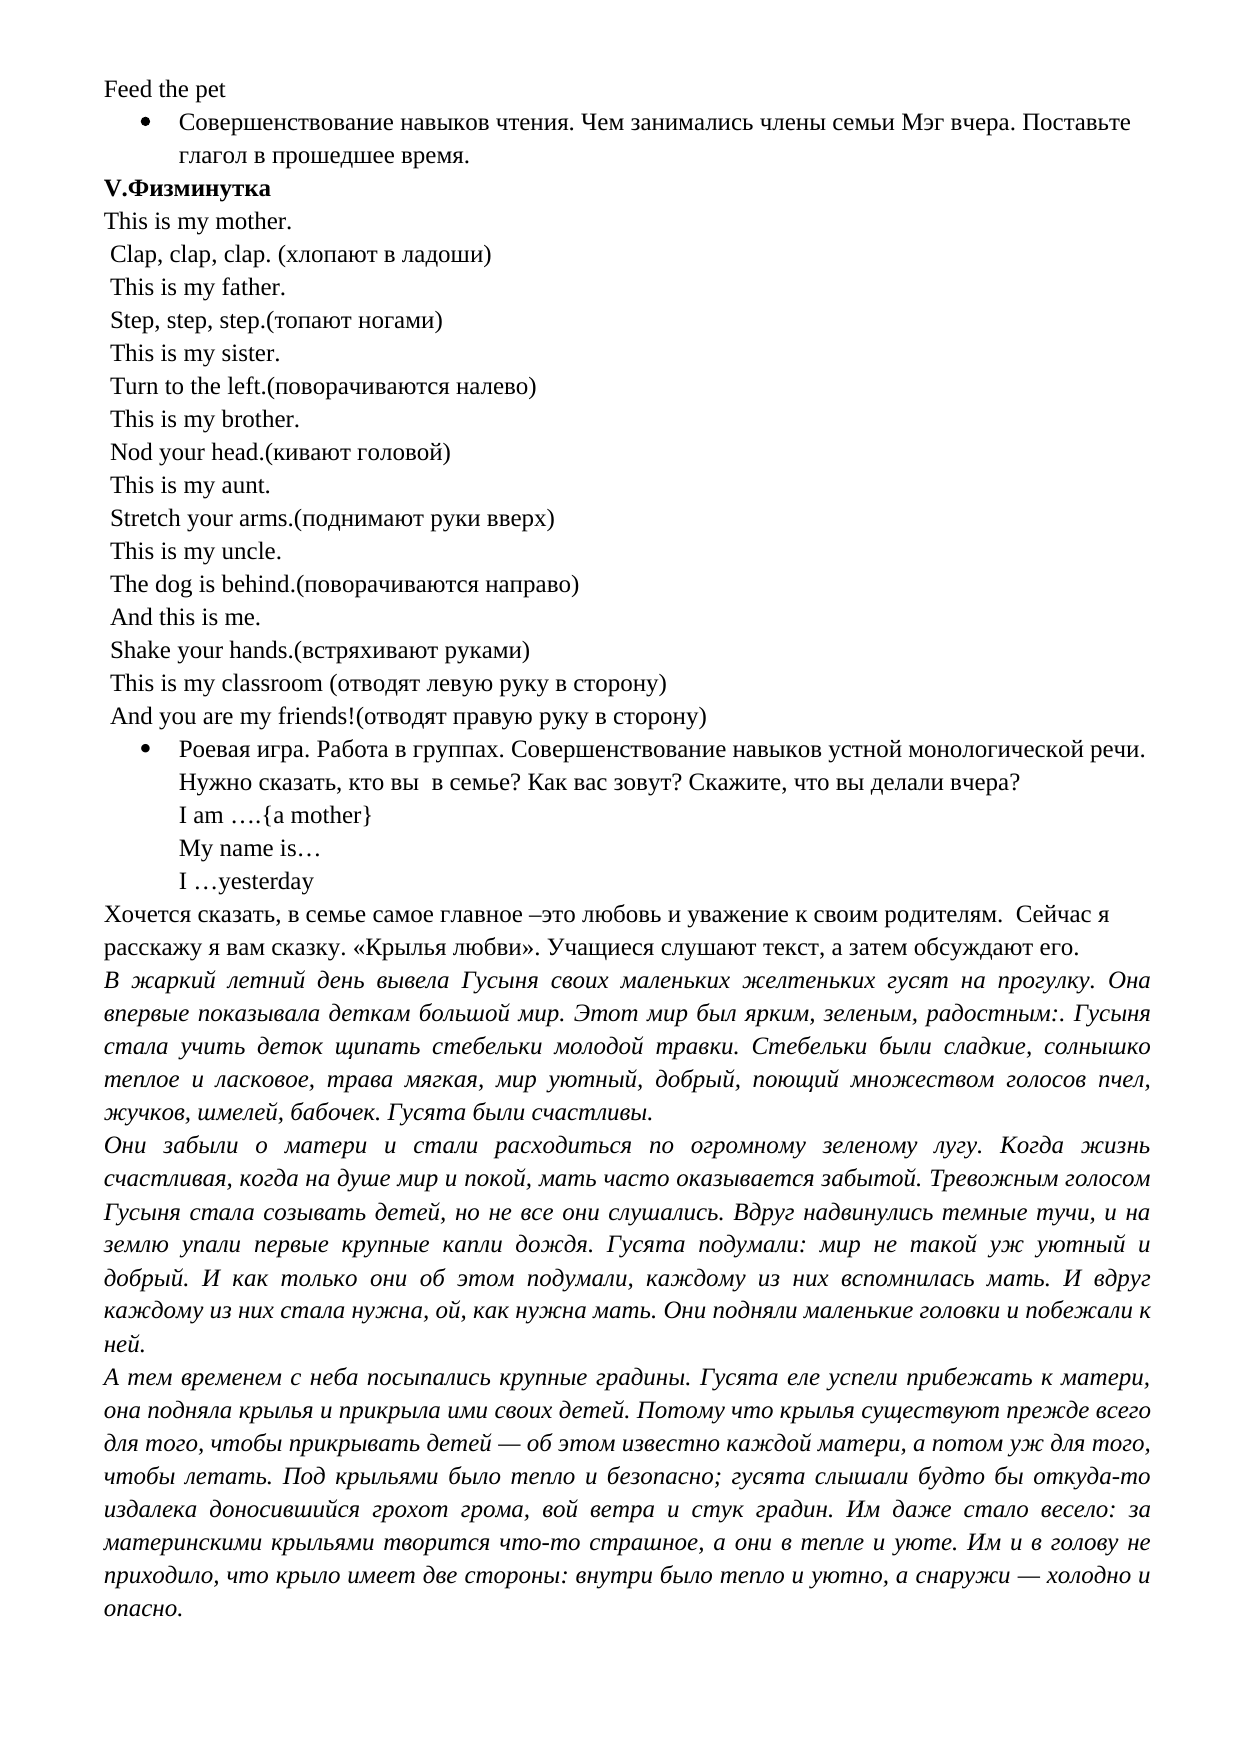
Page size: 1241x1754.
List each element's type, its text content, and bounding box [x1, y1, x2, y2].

text Они забыли о матери и стали расходиться по огромному зеленому лугу. Когда жизнь счастливая, когда на душе мир и покой, мать часто оказывается забытой. Тревожным голосом Гусыня стала созывать детей, но не все они слушались. Вдруг надвинулись темные тучи, и на землю упали первые крупные капли дождя. Гусята подумали: мир не такой уж уютный и добрый. И как только они об этом подумали, каждому из них вспомнилась мать. И вдруг каждому из них стала нужна, ой, как нужна мать. Они подняли маленькие головки и побежали к ней. [103, 1131, 1152, 1357]
list Step, step, step.(топают ногами) [103, 305, 1152, 334]
list This is my father. [103, 272, 1152, 301]
list This is my brother. [103, 404, 1152, 433]
list Shake your hands.(встряхивают руками) [103, 635, 1152, 664]
list This is my mother. [103, 206, 1152, 235]
list This is my uncle. [103, 536, 1152, 565]
list This is my sister. [103, 338, 1152, 367]
list V.Физминутка [103, 173, 1152, 202]
list This is my aunt. [103, 470, 1152, 499]
text А тем временем с неба посыпались крупные градины. Гусята еле успели прибежать к матери, она подняла крылья и прикрыла ими своих детей. Потому что крылья существуют прежде всего для того, чтобы прикрывать детей — об этом известно каждой матери, а потом уж для того, чтобы летать. Под крыльями было тепло и безопасно; гусята слышали будто бы откуда-то издалека доносившийся грохот грома, вой ветра и стук градин. Им даже стало весело: за материнскими крыльями творится что-то страшное, а они в тепле и уюте. Им и в голову не приходило, что крыло имеет две стороны: внутри было тепло и уютно, а снаружи — холодно и опасно. [103, 1362, 1152, 1622]
list And this is me. [103, 602, 1152, 631]
list Clap, clap, clap. (хлопают в ладоши) [103, 239, 1152, 268]
list I …yesterday [178, 866, 1152, 895]
list Turn to the left.(поворачиваются налево) [103, 371, 1152, 400]
list I am ….{a mother} [178, 800, 1152, 829]
text Хочется сказать, в семье самое главное –это любовь и уважение к своим родителям. Сейчас я расскажу я вам сказку. «Крылья любви». Учащиеся слушают текст, а затем обсуждают его. [103, 899, 1152, 961]
list Feed the pet [103, 74, 1152, 103]
list Stretch your arms.(поднимают руки вверх) [103, 503, 1152, 532]
list Роевая игра. Работа в группах. Совершенствование навыков устной монологической речи. Нужно сказать, кто вы в семье? Как вас зовут? Скажите, что вы делали вчера? [141, 734, 1152, 796]
list Совершенствование навыков чтения. Чем занимались члены семьи Мэг вчера. Поставьте глагол в прошедшее время. [141, 107, 1152, 169]
list The dog is behind.(поворачиваются направо) [103, 569, 1152, 598]
list My name is… [178, 833, 1152, 862]
text В жаркий летний день вывела Гусыня своих маленьких желтеньких гусят на прогулку. Она впервые показывала деткам большой мир. Этот мир был ярким, зеленым, радостным:. Гусыня стала учить деток щипать стебельки молодой травки. Стебельки были сладкие, солнышко теплое и ласковое, трава мягкая, мир уютный, добрый, поющий множеством голосов пчел, жучков, шмелей, бабочек. Гусята были счастливы. [103, 965, 1152, 1126]
list This is my classroom (отводят левую руку в сторону) [103, 668, 1152, 697]
list And you are my friends!(отводят правую руку в сторону) [103, 701, 1152, 730]
list Nod your head.(кивают головой) [103, 437, 1152, 466]
